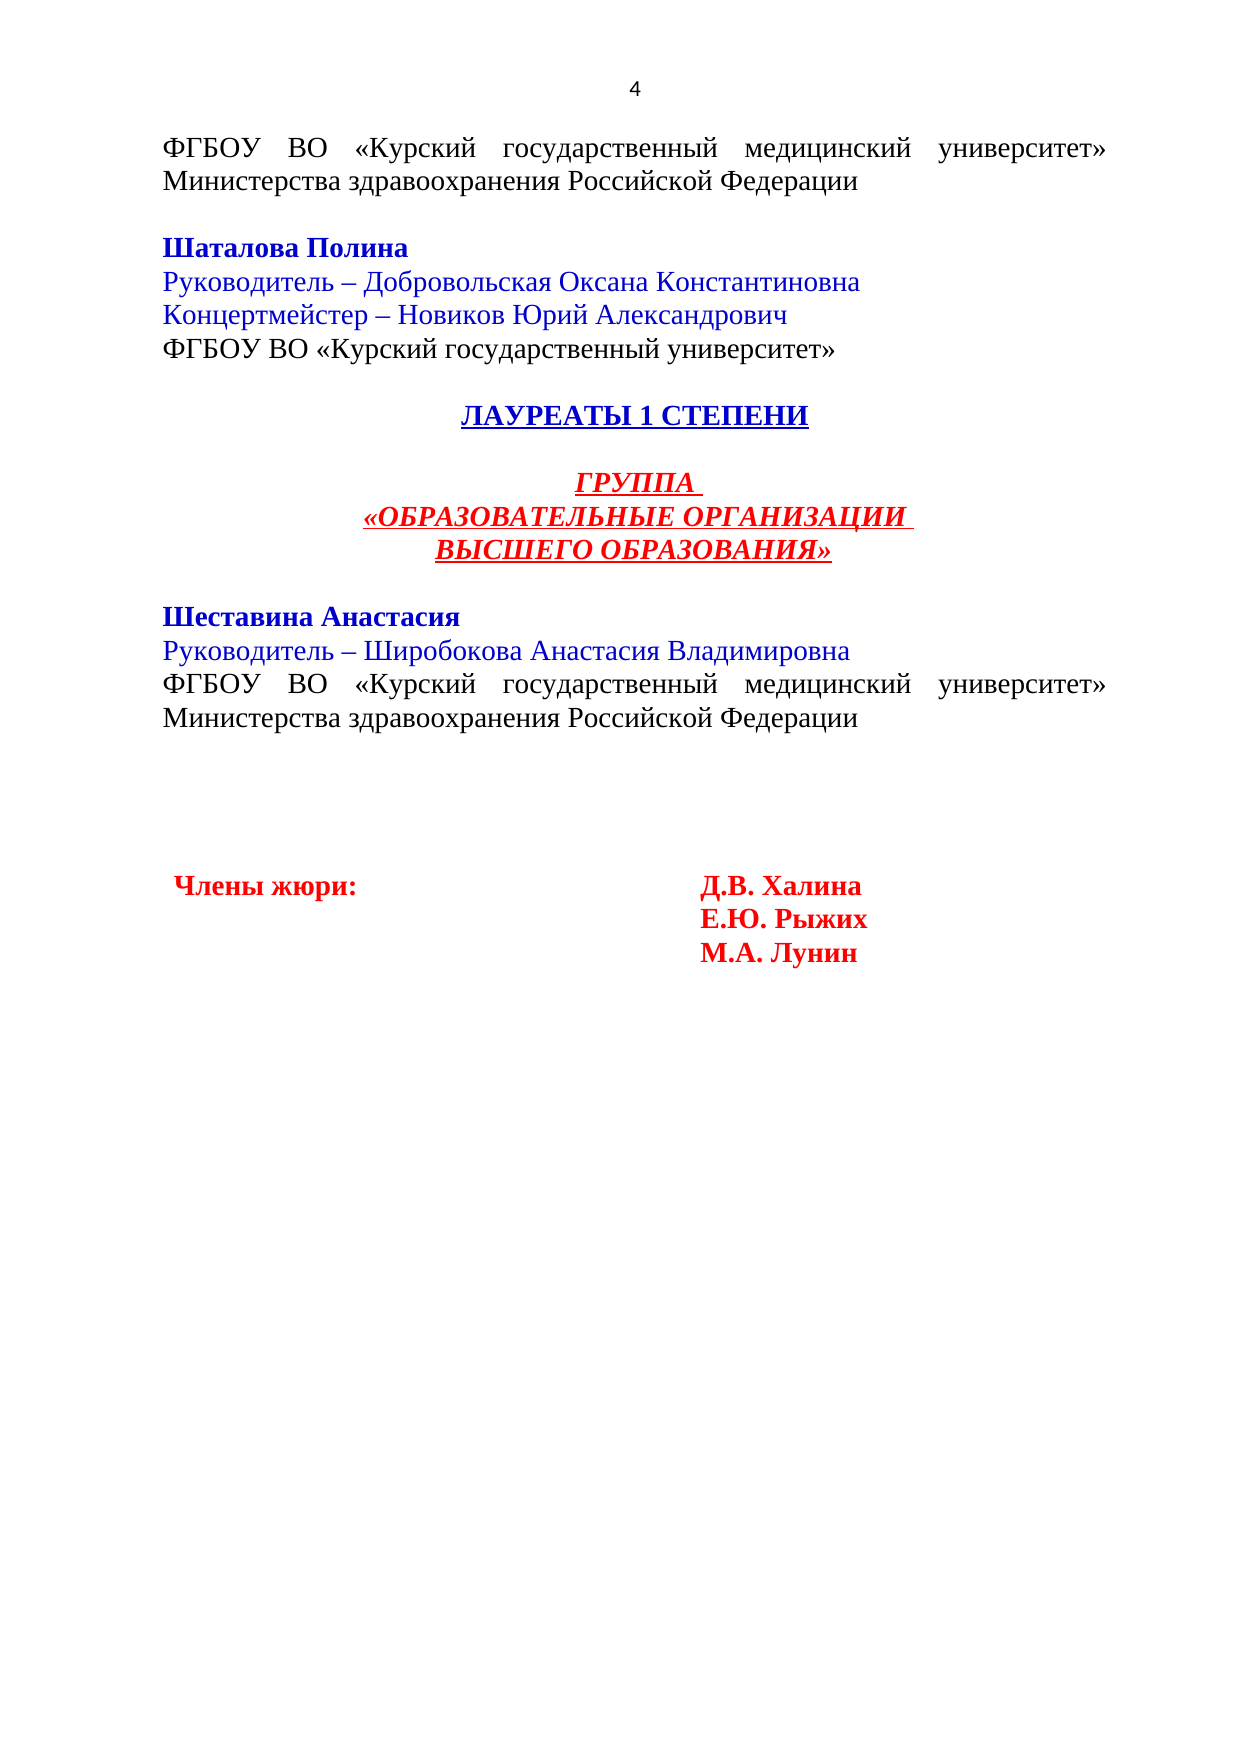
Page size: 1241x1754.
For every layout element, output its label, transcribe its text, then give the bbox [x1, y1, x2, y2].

text Руководитель – Широбокова Анастасия Владимировна [162, 633, 1107, 666]
text Шаталова Полина [162, 230, 1107, 264]
table_header Члены жюри: [163, 868, 508, 1002]
text Концертмейстер – Новиков Юрий Александрович [162, 297, 1107, 331]
text Группа [162, 465, 1107, 499]
text ФГБОУ ВО «Курский государственный университет» [162, 331, 1107, 364]
text ФГБОУ ВО «Курский государственный медицинский университет» Министерства здравоохранения Российской Федерации [162, 666, 1107, 733]
text ФГБОУ ВО «Курский государственный медицинский университет» Министерства здравоохранения Российской Федерации [162, 130, 1107, 197]
text Руководитель – Добровольская Оксана Константиновна [162, 264, 1107, 297]
text высшего образования» [162, 532, 1107, 566]
text ЛАУРЕАТЫ 1 СТЕПЕНИ [162, 398, 1107, 432]
table_header Д.В. Халина Е.Ю. Рыжих М.А. Лунин [508, 868, 1107, 1002]
text Шеставина Анастасия [162, 599, 1107, 633]
text «образовательные организации [162, 499, 1107, 532]
